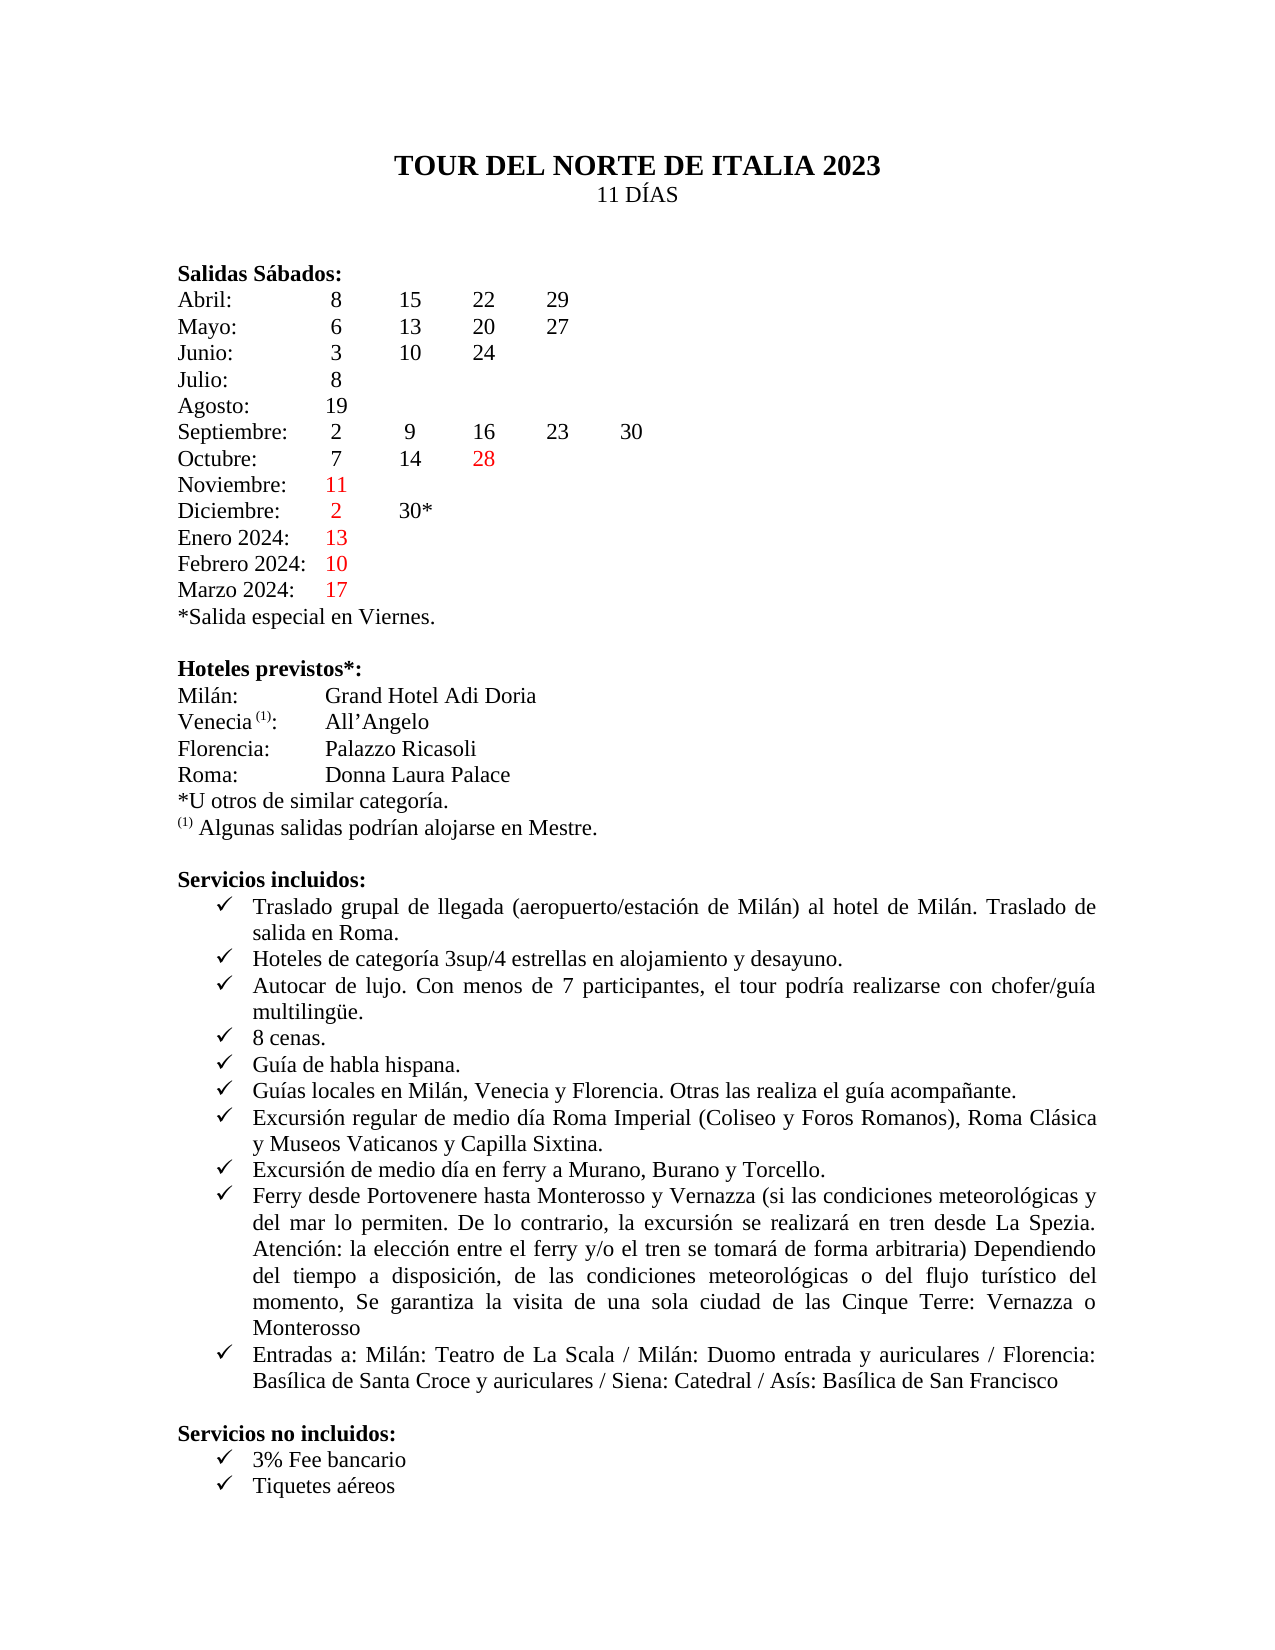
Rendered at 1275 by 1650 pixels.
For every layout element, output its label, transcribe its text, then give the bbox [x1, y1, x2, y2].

text Febrero 2024: 10 [177, 550, 1098, 576]
text *U otros de similar categoría. [177, 787, 1098, 814]
text Marzo 2024: 17 [177, 576, 1098, 603]
text Mayo: 6 13 20 27 [177, 313, 1098, 339]
text Agosto: 19 [177, 392, 1098, 418]
list Ferry desde Portovenere hasta Monterosso y Vernazza (si las condiciones meteorológicas y del mar lo permiten. De lo contrario, la excursión se realizará en tren desde La Spezia. Atención: la elección entre el ferry y/o el tren se tomará de forma arbitraria) Dependiendo del tiempo a disposición, de las condiciones meteorológicas o del flujo turístico del momento, Se garantiza la visita de una sola ciudad de las Cinque Terre: Vernazza o Monterosso [215, 1183, 1098, 1341]
text Florencia: Palazzo Ricasoli [177, 734, 1098, 761]
text TOUR DEL NORTE DE ITALIA 2023 [177, 148, 1098, 181]
list Excursión de medio día en ferry a Murano, Burano y Torcello. [215, 1156, 1098, 1183]
text (1) Algunas salidas podrían alojarse en Mestre. [177, 814, 1098, 840]
list Guías locales en Milán, Venecia y Florencia. Otras las realiza el guía acompañante. [215, 1077, 1098, 1103]
text Junio: 3 10 24 [177, 339, 1098, 366]
text Roma: Donna Laura Palace [177, 761, 1098, 787]
text Diciembre: 2 30* [177, 497, 1098, 524]
list 3% Fee bancario [215, 1446, 1098, 1472]
text Julio: 8 [177, 366, 1098, 392]
list Traslado grupal de llegada (aeropuerto/estación de Milán) al hotel de Milán. Traslado de salida en Roma. [215, 893, 1098, 945]
list Entradas a: Milán: Teatro de La Scala / Milán: Duomo entrada y auriculares / Florencia: Basílica de Santa Croce y auriculares / Siena: Catedral / Asís: Basílica de San Francisco [215, 1341, 1098, 1393]
list Excursión regular de medio día Roma Imperial (Coliseo y Foros Romanos), Roma Clásica y Museos Vaticanos y Capilla Sixtina. [215, 1103, 1098, 1156]
text Milán: Grand Hotel Adi Doria [177, 682, 1098, 708]
text Servicios no incluidos: [177, 1420, 1098, 1446]
subtitle Servicios incluidos: [177, 866, 1098, 893]
list Guía de habla hispana. [215, 1051, 1098, 1077]
list 8 cenas. [215, 1024, 1098, 1051]
text Salidas Sábados: [177, 260, 1098, 287]
text 11 DÍAS [177, 181, 1098, 207]
text Noviembre: 11 [177, 471, 1098, 497]
text Octubre: 7 14 28 [177, 445, 1098, 471]
list Tiquetes aéreos [215, 1472, 1098, 1499]
text Septiembre: 2 9 16 23 30 [177, 418, 1098, 445]
text Venecia (1): All’Angelo [177, 708, 1098, 734]
text Abril: 8 15 22 29 [177, 287, 1098, 313]
subtitle Hoteles previstos*: [177, 656, 1098, 682]
list Autocar de lujo. Con menos de 7 participantes, el tour podría realizarse con chofer/guía multilingüe. [215, 972, 1098, 1024]
list Hoteles de categoría 3sup/4 estrellas en alojamiento y desayuno. [215, 945, 1098, 972]
text Enero 2024: 13 [177, 524, 1098, 550]
text *Salida especial en Viernes. [177, 603, 1098, 629]
